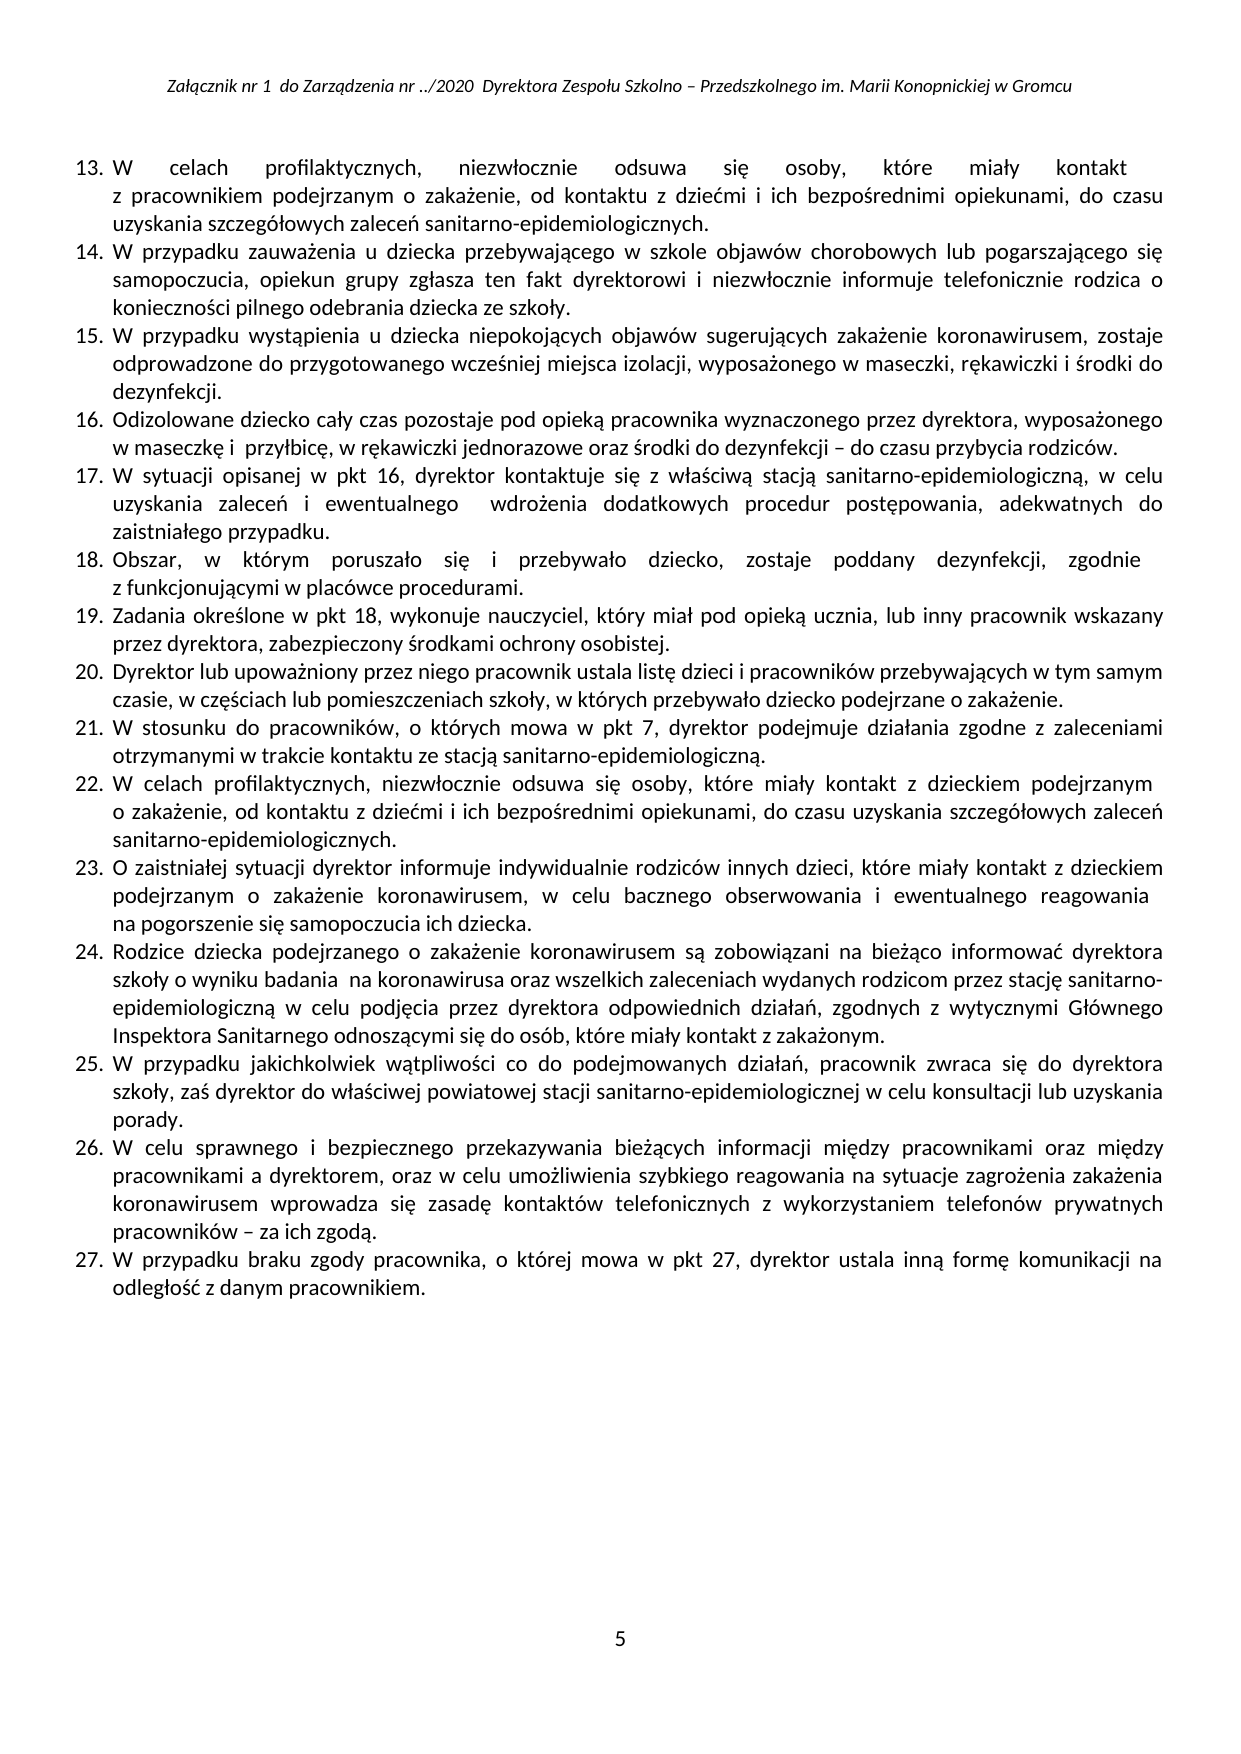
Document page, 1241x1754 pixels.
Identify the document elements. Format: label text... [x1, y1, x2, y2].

list O zaistniałej sytuacji dyrektor informuje indywidualnie rodziców innych dzieci, które miały kontakt z dzieckiem podejrzanym o zakażenie koronawirusem, w celu bacznego obserwowania i ewentualnego reagowania na pogorszenie się samopoczucia ich dziecka. [75, 853, 1165, 937]
list W celu sprawnego i bezpiecznego przekazywania bieżących informacji między pracownikami oraz między pracownikami a dyrektorem, oraz w celu umożliwienia szybkiego reagowania na sytuacje zagrożenia zakażenia koronawirusem wprowadza się zasadę kontaktów telefonicznych z wykorzystaniem telefonów prywatnych pracowników – za ich zgodą. [75, 1133, 1165, 1246]
list W przypadku wystąpienia u dziecka niepokojących objawów sugerujących zakażenie koronawirusem, zostaje odprowadzone do przygotowanego wcześniej miejsca izolacji, wyposażonego w maseczki, rękawiczki i środki do dezynfekcji. [75, 321, 1165, 405]
list W przypadku braku zgody pracownika, o której mowa w pkt 27, dyrektor ustala inną formę komunikacji na odległość z danym pracownikiem. [75, 1246, 1165, 1302]
list W stosunku do pracowników, o których mowa w pkt 7, dyrektor podejmuje działania zgodne z zaleceniami otrzymanymi w trakcie kontaktu ze stacją sanitarno-epidemiologiczną. [75, 713, 1165, 769]
list Rodzice dziecka podejrzanego o zakażenie koronawirusem są zobowiązani na bieżąco informować dyrektora szkoły o wyniku badania na koronawirusa oraz wszelkich zaleceniach wydanych rodzicom przez stację sanitarno-epidemiologiczną w celu podjęcia przez dyrektora odpowiednich działań, zgodnych z wytycznymi Głównego Inspektora Sanitarnego odnoszącymi się do osób, które miały kontakt z zakażonym. [75, 937, 1165, 1049]
list W celach profilaktycznych, niezwłocznie odsuwa się osoby, które miały kontakt z pracownikiem podejrzanym o zakażenie, od kontaktu z dziećmi i ich bezpośrednimi opiekunami, do czasu uzyskania szczegółowych zaleceń sanitarno-epidemiologicznych. [75, 153, 1165, 237]
list W przypadku jakichkolwiek wątpliwości co do podejmowanych działań, pracownik zwraca się do dyrektora szkoły, zaś dyrektor do właściwej powiatowej stacji sanitarno-epidemiologicznej w celu konsultacji lub uzyskania porady. [75, 1049, 1165, 1133]
list Zadania określone w pkt 18, wykonuje nauczyciel, który miał pod opieką ucznia, lub inny pracownik wskazany przez dyrektora, zabezpieczony środkami ochrony osobistej. [75, 601, 1165, 657]
list W celach profilaktycznych, niezwłocznie odsuwa się osoby, które miały kontakt z dzieckiem podejrzanym o zakażenie, od kontaktu z dziećmi i ich bezpośrednimi opiekunami, do czasu uzyskania szczegółowych zaleceń sanitarno-epidemiologicznych. [75, 769, 1165, 853]
list Obszar, w którym poruszało się i przebywało dziecko, zostaje poddany dezynfekcji, zgodnie z funkcjonującymi w placówce procedurami. [75, 545, 1165, 601]
list Dyrektor lub upoważniony przez niego pracownik ustala listę dzieci i pracowników przebywających w tym samym czasie, w częściach lub pomieszczeniach szkoły, w których przebywało dziecko podejrzane o zakażenie. [75, 657, 1165, 713]
list W sytuacji opisanej w pkt 16, dyrektor kontaktuje się z właściwą stacją sanitarno-epidemiologiczną, w celu uzyskania zaleceń i ewentualnego wdrożenia dodatkowych procedur postępowania, adekwatnych do zaistniałego przypadku. [75, 461, 1165, 545]
list W przypadku zauważenia u dziecka przebywającego w szkole objawów chorobowych lub pogarszającego się samopoczucia, opiekun grupy zgłasza ten fakt dyrektorowi i niezwłocznie informuje telefonicznie rodzica o konieczności pilnego odebrania dziecka ze szkoły. [75, 237, 1165, 321]
list Odizolowane dziecko cały czas pozostaje pod opieką pracownika wyznaczonego przez dyrektora, wyposażonego w maseczkę i przyłbicę, w rękawiczki jednorazowe oraz środki do dezynfekcji – do czasu przybycia rodziców. [75, 405, 1165, 461]
